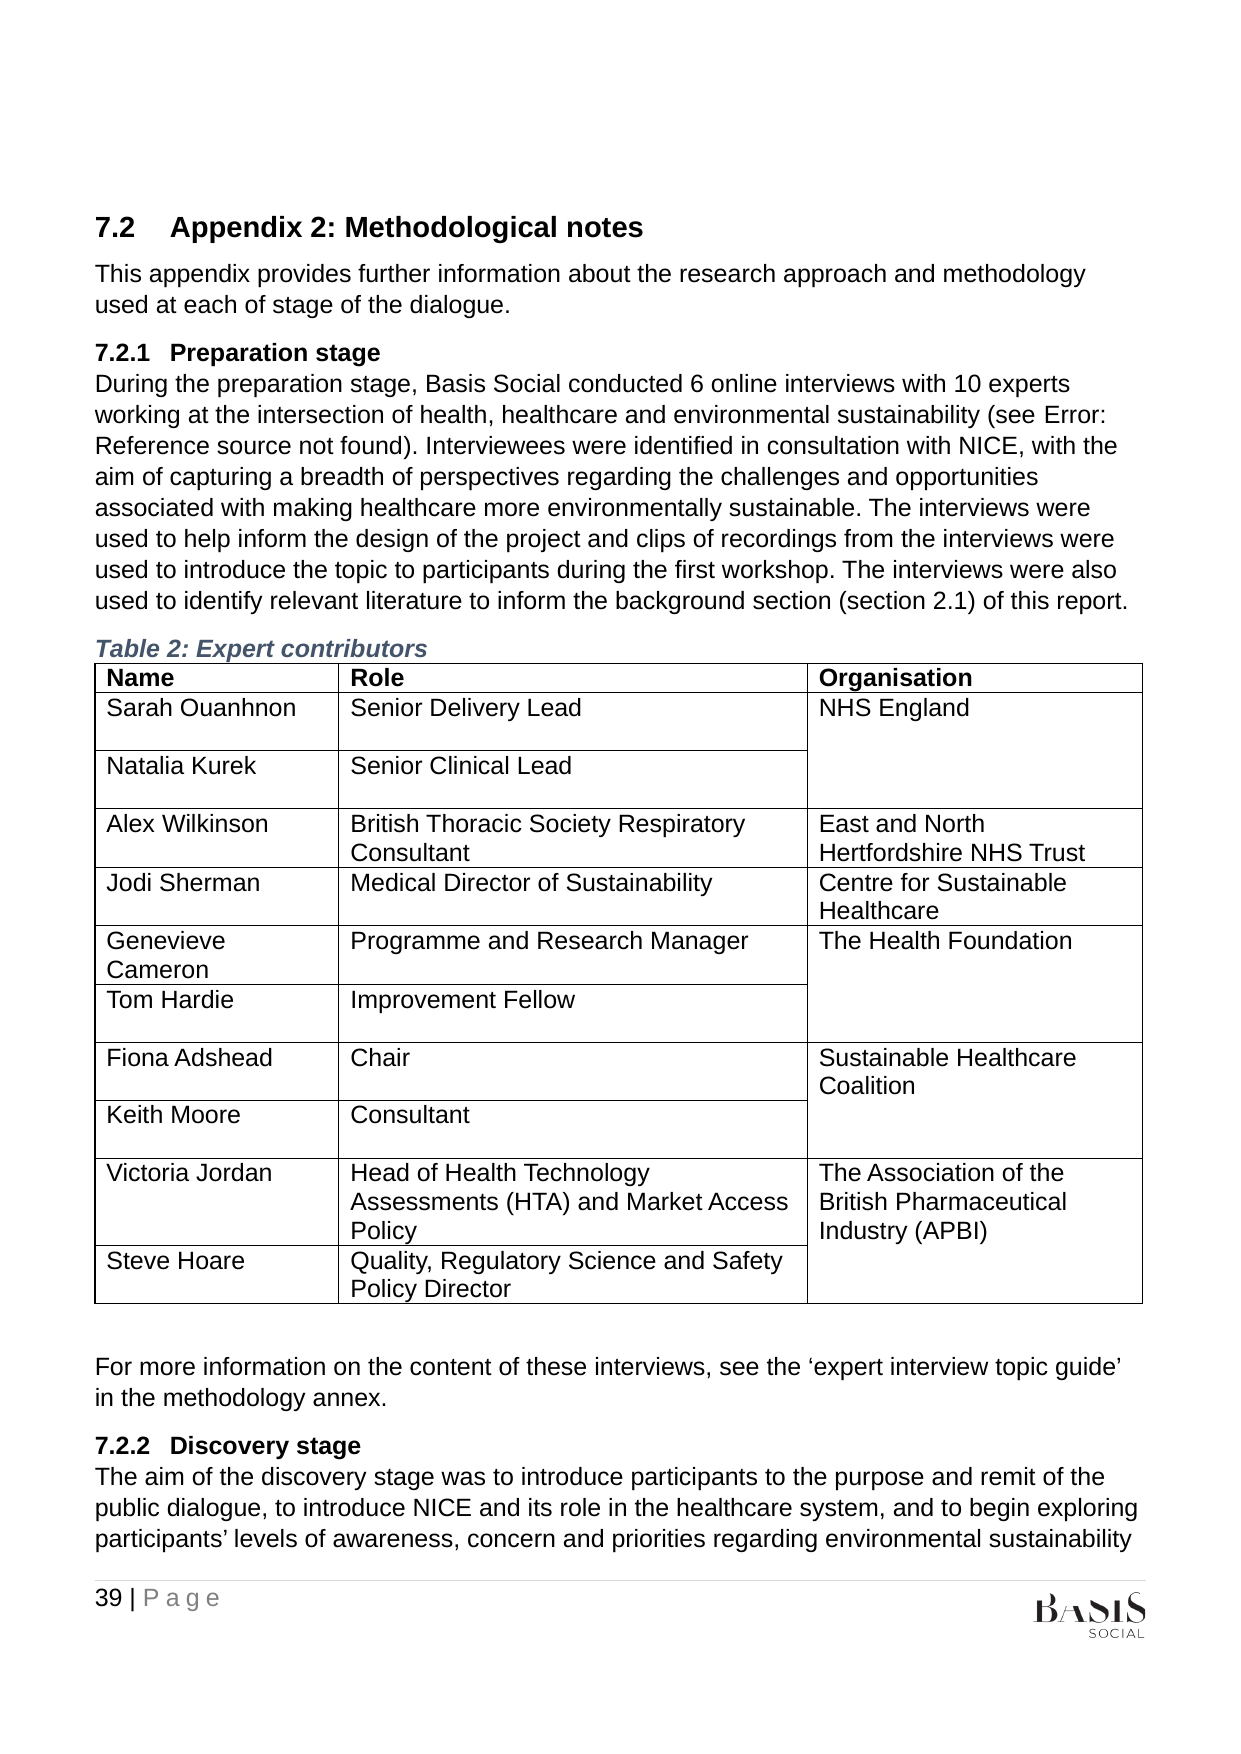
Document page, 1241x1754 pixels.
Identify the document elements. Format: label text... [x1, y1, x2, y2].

subtitle Discovery stage [94, 1431, 1146, 1459]
table_cell Genevieve Cameron [96, 926, 338, 984]
table_cell Sarah Ouanhnon [96, 693, 338, 750]
table_cell Senior Clinical Lead [339, 751, 807, 808]
table_cell British Thoracic Society Respiratory Consultant [339, 809, 807, 867]
table_cell Natalia Kurek [96, 751, 338, 808]
table_header Name [96, 664, 338, 692]
table_cell Tom Hardie [96, 985, 338, 1042]
table_cell Centre for Sustainable Healthcare [808, 868, 1142, 925]
table_cell Sustainable Healthcare Coalition [808, 1043, 1142, 1157]
table_cell Alex Wilkinson [96, 809, 338, 867]
text Table 2: Expert contributors [94, 634, 1146, 662]
table_cell East and North Hertfordshire NHS Trust [808, 809, 1142, 867]
table_cell Head of Health Technology Assessments (HTA) and Market Access Policy [339, 1159, 807, 1245]
table_cell Fiona Adshead [96, 1043, 338, 1099]
table_cell Jodi Sherman [96, 868, 338, 925]
subtitle Appendix 2: Methodological notes [94, 210, 1146, 244]
table_cell Steve Hoare [96, 1246, 338, 1303]
table_cell Keith Moore [96, 1101, 338, 1157]
table_cell Medical Director of Sustainability [339, 868, 807, 925]
table_cell Senior Delivery Lead [339, 693, 807, 750]
text For more information on the content of these interviews, see the ‘expert interview topic guide’ in the methodology annex. [94, 1352, 1146, 1412]
picture [1033, 1592, 1146, 1638]
table_cell Chair [339, 1043, 807, 1099]
subtitle Preparation stage [94, 338, 1146, 366]
table_cell Programme and Research Manager [339, 926, 807, 984]
table_cell The Association of the British Pharmaceutical Industry (APBI) [808, 1159, 1142, 1303]
table_header Role [339, 664, 807, 692]
table_cell Victoria Jordan [96, 1159, 338, 1245]
table_cell Quality, Regulatory Science and Safety Policy Director [339, 1246, 807, 1303]
table_cell Improvement Fellow [339, 985, 807, 1042]
table_header Organisation [808, 664, 1142, 692]
table_cell The Health Foundation [808, 926, 1142, 1042]
table_cell NHS England [808, 693, 1142, 808]
table_cell Consultant [339, 1101, 807, 1157]
text This appendix provides further information about the research approach and methodology used at each of stage of the dialogue. [94, 259, 1146, 319]
